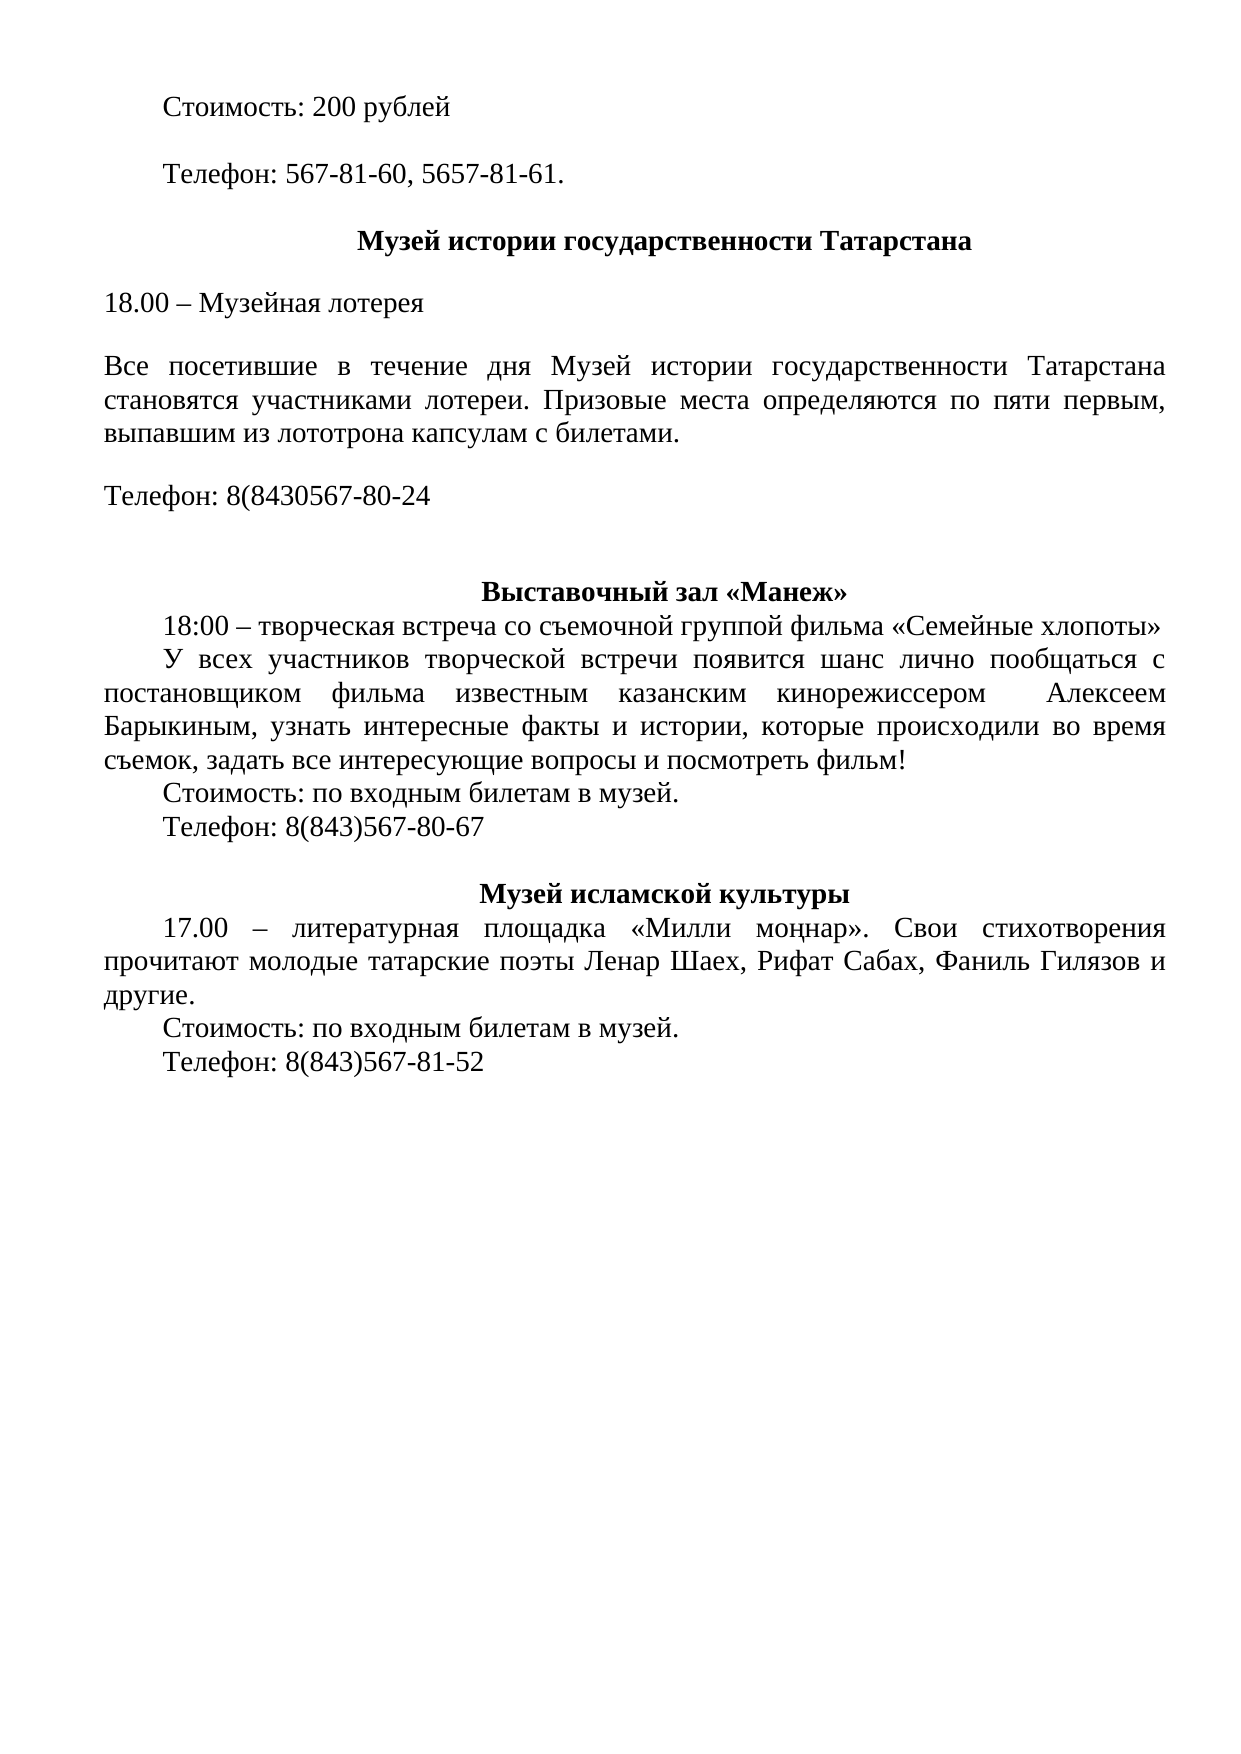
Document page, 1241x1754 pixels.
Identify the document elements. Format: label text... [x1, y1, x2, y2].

text Стоимость: по входным билетам в музей. [103, 776, 1167, 809]
text У всех участников творческой встречи появится шанс лично пообщаться с постановщиком фильма известным казанским кинорежиссером Алексеем Барыкиным, узнать интересные факты и истории, которые происходили во время съемок, задать все интересующие вопросы и посмотреть фильм! [103, 641, 1167, 776]
text Телефон: 567-81-60, 5657-81-61. [103, 156, 1167, 189]
text 18:00 – творческая встреча со съемочной группой фильма «Семейные хлопоты» [103, 608, 1167, 641]
text Телефон: 8(8430567-80-24 [103, 478, 1167, 512]
text Стоимость: 200 рублей [103, 89, 1167, 122]
text 17.00 – литературная площадка «Милли моңнар». Свои стихотворения прочитают молодые татарские поэты Ленар Шаех, Рифат Сабах, Фаниль Гилязов и другие. [103, 910, 1167, 1010]
text 18.00 – Музейная лотерея [103, 286, 1167, 319]
text Музей истории государственности Татарстана [103, 223, 1167, 256]
text Музей исламской культуры [103, 876, 1167, 910]
text Телефон: 8(843)567-80-67 [103, 809, 1167, 843]
text Телефон: 8(843)567-81-52 [103, 1044, 1167, 1077]
text Стоимость: по входным билетам в музей. [103, 1010, 1167, 1044]
text Выставочный зал «Манеж» [103, 574, 1167, 608]
text Все посетившие в течение дня Музей истории государственности Татарстана становятся участниками лотереи. Призовые места определяются по пяти первым, выпавшим из лототрона капсулам с билетами. [103, 348, 1167, 449]
